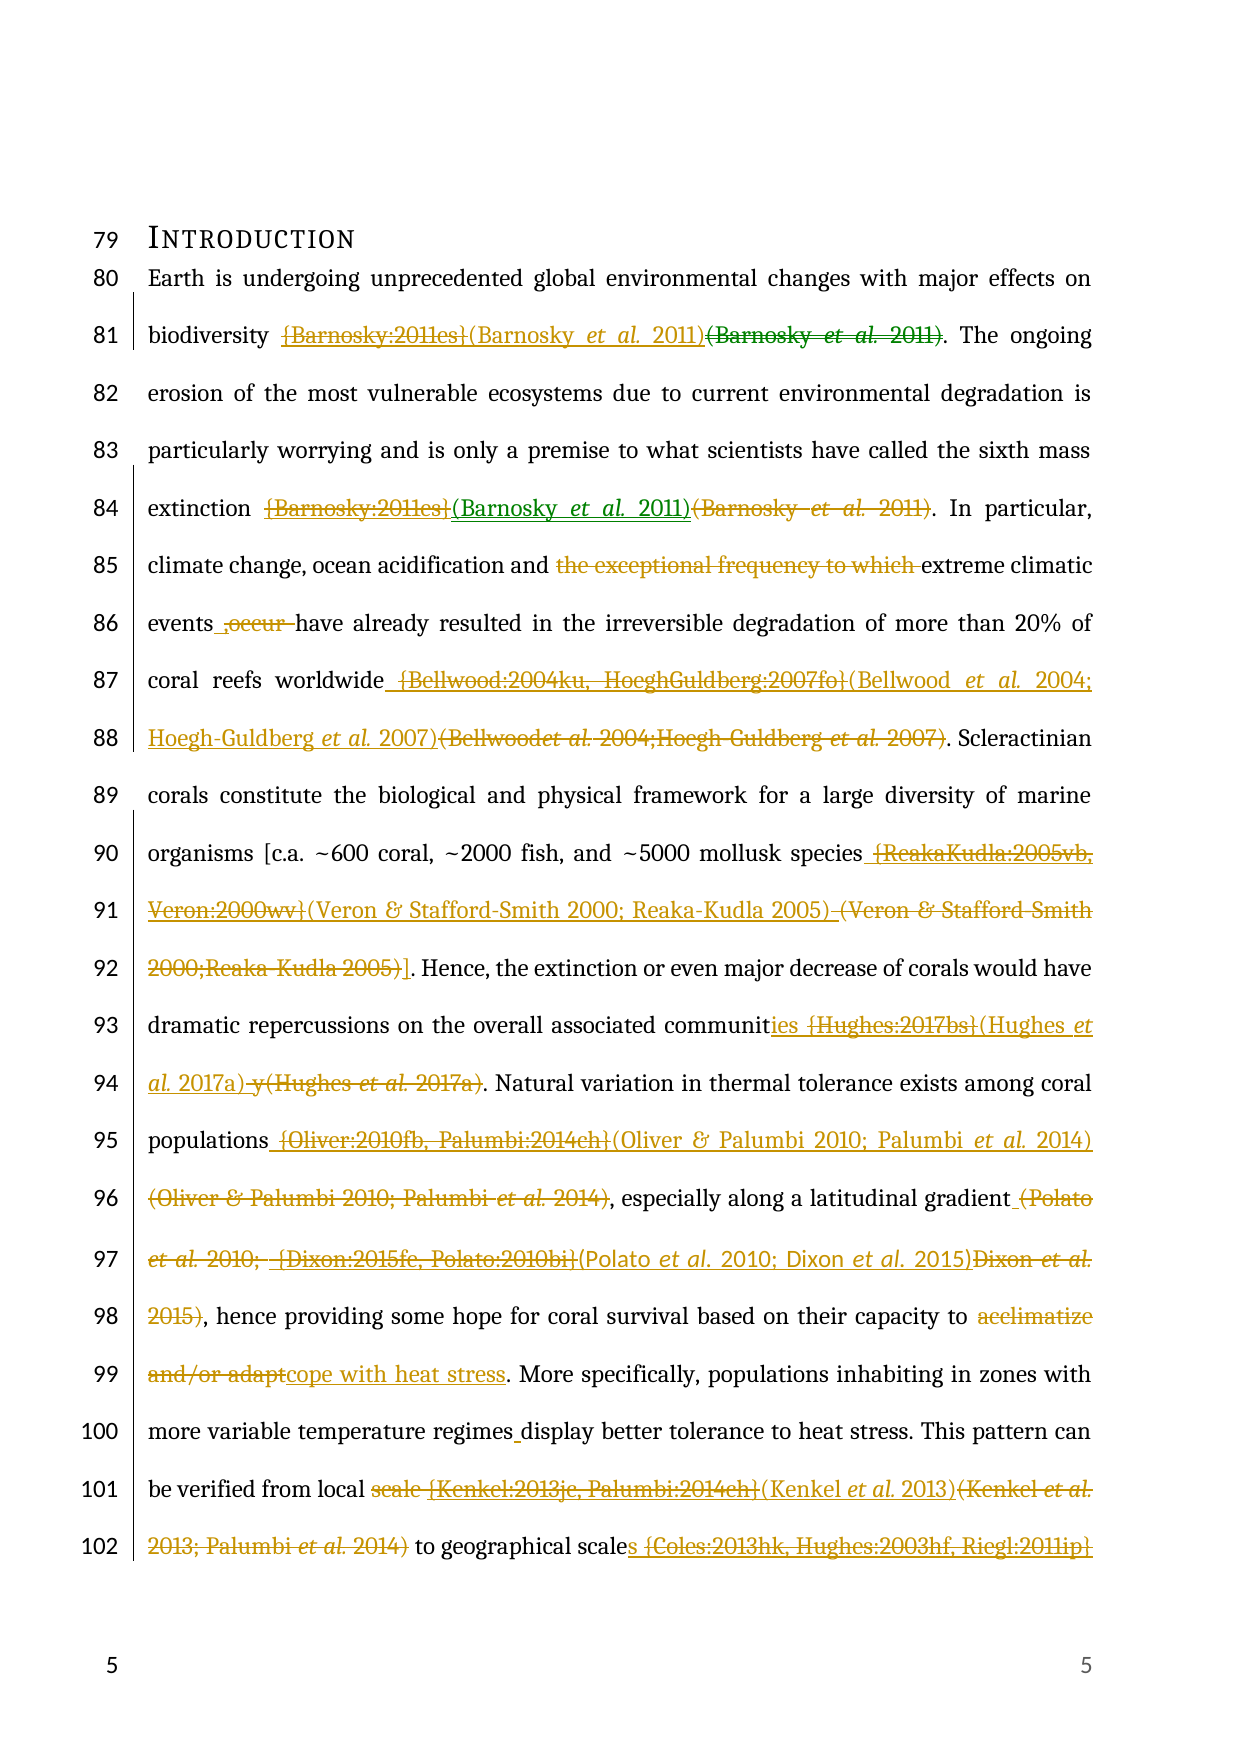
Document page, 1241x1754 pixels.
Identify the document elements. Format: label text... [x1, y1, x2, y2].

subtitle Introduction [148, 219, 1092, 257]
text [148, 263, 1092, 1561]
